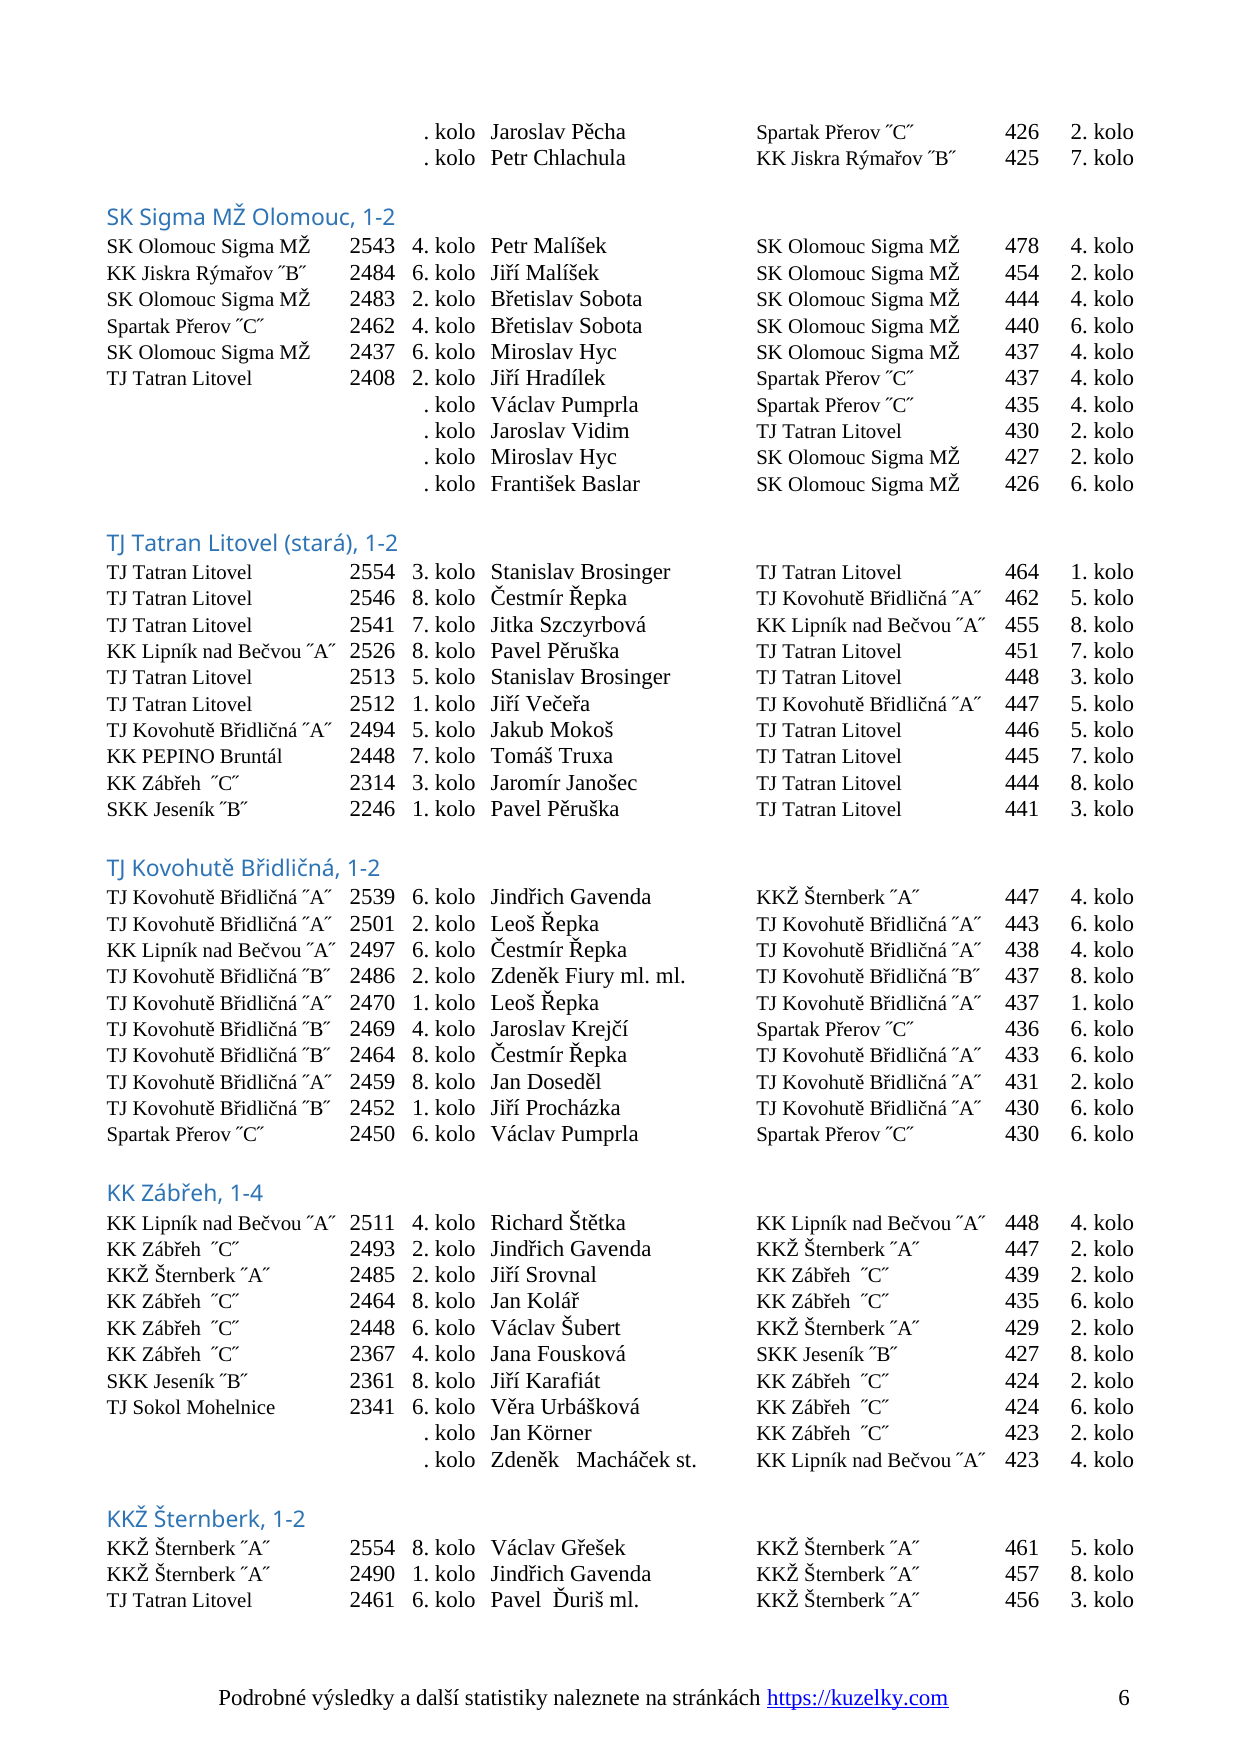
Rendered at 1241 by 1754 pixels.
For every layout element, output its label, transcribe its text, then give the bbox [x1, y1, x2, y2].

text TJ Tatran Litovel 2513 5. kolo Stanislav Brosinger TJ Tatran Litovel 448 3. kolo [106, 663, 1134, 690]
text SK Olomouc Sigma MŽ 2437 6. kolo Miroslav Hyc SK Olomouc Sigma MŽ 437 4. kolo [106, 338, 1134, 364]
text SKK Jeseník ˝B˝ 2246 1. kolo Pavel Pěruška TJ Tatran Litovel 441 3. kolo [106, 795, 1134, 821]
text TJ Tatran Litovel 2461 6. kolo Pavel Ďuriš ml. KKŽ Šternberk ˝A˝ 456 3. kolo [106, 1587, 1134, 1613]
text TJ Tatran Litovel 2554 3. kolo Stanislav Brosinger TJ Tatran Litovel 464 1. kolo [106, 558, 1134, 584]
text TJ Tatran Litovel 2546 8. kolo Čestmír Řepka TJ Kovohutě Břidličná ˝A˝ 462 5. kolo [106, 584, 1134, 611]
text . kolo Jan Körner KK Zábřeh ˝C˝ 423 2. kolo [106, 1419, 1134, 1446]
text KKŽ Šternberk ˝A˝ 2554 8. kolo Václav Gřešek KKŽ Šternberk ˝A˝ 461 5. kolo [106, 1534, 1134, 1560]
text . kolo Jaroslav Vidim TJ Tatran Litovel 430 2. kolo [106, 417, 1134, 443]
text KK Zábřeh ˝C˝ 2448 6. kolo Václav Šubert KKŽ Šternberk ˝A˝ 429 2. kolo [106, 1314, 1134, 1340]
text KK Zábřeh ˝C˝ 2464 8. kolo Jan Kolář KK Zábřeh ˝C˝ 435 6. kolo [106, 1288, 1134, 1314]
text . kolo František Baslar SK Olomouc Sigma MŽ 426 6. kolo [106, 470, 1134, 496]
text SK Olomouc Sigma MŽ 2483 2. kolo Břetislav Sobota SK Olomouc Sigma MŽ 444 4. kolo [106, 285, 1134, 312]
text KK Zábřeh ˝C˝ 2314 3. kolo Jaromír Janošec TJ Tatran Litovel 444 8. kolo [106, 769, 1134, 795]
text KKŽ Šternberk ˝A˝ 2490 1. kolo Jindřich Gavenda KKŽ Šternberk ˝A˝ 457 8. kolo [106, 1560, 1134, 1587]
text SKK Jeseník ˝B˝ 2361 8. kolo Jiří Karafiát KK Zábřeh ˝C˝ 424 2. kolo [106, 1367, 1134, 1393]
subtitle KK Zábřeh, 1-4 [106, 1177, 1134, 1208]
text KKŽ Šternberk ˝A˝ 2485 2. kolo Jiří Srovnal KK Zábřeh ˝C˝ 439 2. kolo [106, 1261, 1134, 1288]
text TJ Kovohutě Břidličná ˝A˝ 2501 2. kolo Leoš Řepka TJ Kovohutě Břidličná ˝A˝ 443 6. kolo [106, 909, 1134, 936]
text TJ Kovohutě Břidličná ˝A˝ 2470 1. kolo Leoš Řepka TJ Kovohutě Břidličná ˝A˝ 437 1. kolo [106, 989, 1134, 1015]
text Spartak Přerov ˝C˝ 2462 4. kolo Břetislav Sobota SK Olomouc Sigma MŽ 440 6. kolo [106, 312, 1134, 338]
text TJ Kovohutě Břidličná ˝A˝ 2494 5. kolo Jakub Mokoš TJ Tatran Litovel 446 5. kolo [106, 716, 1134, 742]
text TJ Kovohutě Břidličná ˝A˝ 2459 8. kolo Jan Doseděl TJ Kovohutě Břidličná ˝A˝ 431 2. kolo [106, 1068, 1134, 1094]
text . kolo Zdeněk Macháček st. KK Lipník nad Bečvou ˝A˝ 423 4. kolo [106, 1446, 1134, 1472]
subtitle TJ Kovohutě Břidličná, 1-2 [106, 852, 1134, 883]
text KK Jiskra Rýmařov ˝B˝ 2484 6. kolo Jiří Malíšek SK Olomouc Sigma MŽ 454 2. kolo [106, 259, 1134, 285]
subtitle SK Sigma MŽ Olomouc, 1-2 [106, 201, 1134, 233]
text TJ Kovohutě Břidličná ˝B˝ 2452 1. kolo Jiří Procházka TJ Kovohutě Břidličná ˝A˝ 430 6. kolo [106, 1094, 1134, 1120]
text TJ Tatran Litovel 2541 7. kolo Jitka Szczyrbová KK Lipník nad Bečvou ˝A˝ 455 8. kolo [106, 611, 1134, 637]
text KK Lipník nad Bečvou ˝A˝ 2526 8. kolo Pavel Pěruška TJ Tatran Litovel 451 7. kolo [106, 637, 1134, 663]
text TJ Kovohutě Břidličná ˝B˝ 2469 4. kolo Jaroslav Krejčí Spartak Přerov ˝C˝ 436 6. kolo [106, 1015, 1134, 1041]
subtitle TJ Tatran Litovel (stará), 1-2 [106, 527, 1134, 558]
text TJ Tatran Litovel 2408 2. kolo Jiří Hradílek Spartak Přerov ˝C˝ 437 4. kolo [106, 364, 1134, 391]
text Spartak Přerov ˝C˝ 2450 6. kolo Václav Pumprla Spartak Přerov ˝C˝ 430 6. kolo [106, 1120, 1134, 1147]
text KK Lipník nad Bečvou ˝A˝ 2497 6. kolo Čestmír Řepka TJ Kovohutě Břidličná ˝A˝ 438 4. kolo [106, 936, 1134, 962]
text . kolo Václav Pumprla Spartak Přerov ˝C˝ 435 4. kolo [106, 391, 1134, 417]
text TJ Kovohutě Břidličná ˝A˝ 2539 6. kolo Jindřich Gavenda KKŽ Šternberk ˝A˝ 447 4. kolo [106, 883, 1134, 909]
text TJ Kovohutě Břidličná ˝B˝ 2464 8. kolo Čestmír Řepka TJ Kovohutě Břidličná ˝A˝ 433 6. kolo [106, 1041, 1134, 1068]
text TJ Sokol Mohelnice 2341 6. kolo Věra Urbášková KK Zábřeh ˝C˝ 424 6. kolo [106, 1393, 1134, 1419]
text KK PEPINO Bruntál 2448 7. kolo Tomáš Truxa TJ Tatran Litovel 445 7. kolo [106, 742, 1134, 769]
subtitle KKŽ Šternberk, 1-2 [106, 1503, 1134, 1534]
text KK Zábřeh ˝C˝ 2493 2. kolo Jindřich Gavenda KKŽ Šternberk ˝A˝ 447 2. kolo [106, 1235, 1134, 1261]
text . kolo Jaroslav Pěcha Spartak Přerov ˝C˝ 426 2. kolo [106, 118, 1134, 144]
text TJ Tatran Litovel 2512 1. kolo Jiří Večeřa TJ Kovohutě Břidličná ˝A˝ 447 5. kolo [106, 690, 1134, 716]
text . kolo Miroslav Hyc SK Olomouc Sigma MŽ 427 2. kolo [106, 443, 1134, 470]
text KK Zábřeh ˝C˝ 2367 4. kolo Jana Fousková SKK Jeseník ˝B˝ 427 8. kolo [106, 1340, 1134, 1367]
text . kolo Petr Chlachula KK Jiskra Rýmařov ˝B˝ 425 7. kolo [106, 144, 1134, 171]
text KK Lipník nad Bečvou ˝A˝ 2511 4. kolo Richard Štětka KK Lipník nad Bečvou ˝A˝ 448 4. kolo [106, 1208, 1134, 1235]
text TJ Kovohutě Břidličná ˝B˝ 2486 2. kolo Zdeněk Fiury ml. ml. TJ Kovohutě Břidličná ˝B˝ 437 8. kolo [106, 962, 1134, 989]
text SK Olomouc Sigma MŽ 2543 4. kolo Petr Malíšek SK Olomouc Sigma MŽ 478 4. kolo [106, 233, 1134, 259]
